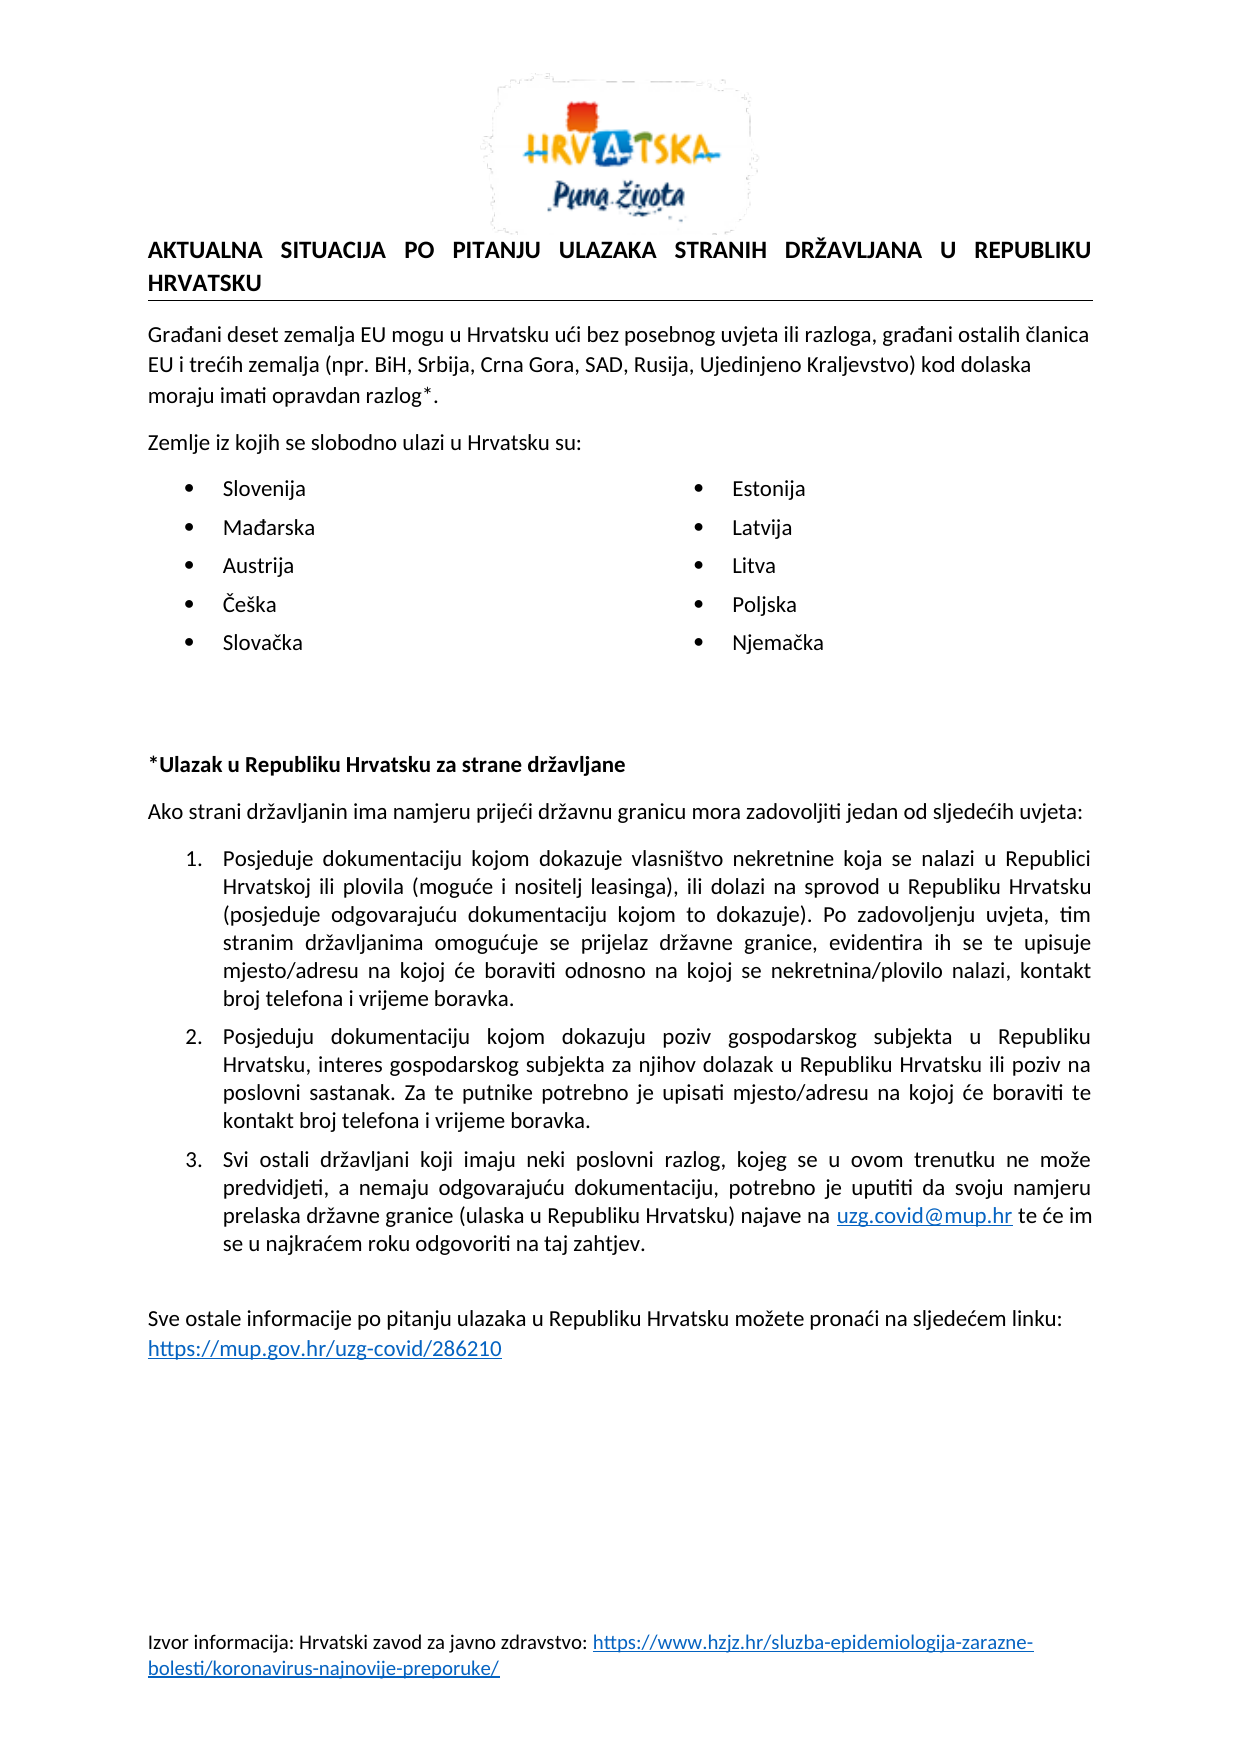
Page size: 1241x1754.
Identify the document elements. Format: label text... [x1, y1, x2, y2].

list Mađarska [185, 513, 583, 541]
list Litva [694, 551, 1093, 579]
list Slovačka [185, 628, 583, 656]
list Latvija [694, 513, 1093, 541]
list Svi ostali državljani koji imaju neki poslovni razlog, kojeg se u ovom trenutku ne može predvidjeti, a nemaju odgovarajuću dokumentaciju, potrebno je uputiti da svoju namjeru prelaska državne granice (ulaska u Republiku Hrvatsku) najave na uzg.covid@mup.hr te će im se u najkraćem roku odgovoriti na taj zahtjev. [185, 1145, 1093, 1257]
picture [463, 73, 777, 235]
list Austrija [185, 551, 583, 579]
text Ako strani državljanin ima namjeru prijeći državnu granicu mora zadovoljiti jedan od sljedećih uvjeta: [148, 797, 1093, 825]
text Zemlje iz kojih se slobodno ulazi u Hrvatsku su: [148, 428, 1093, 456]
list Njemačka [694, 628, 1093, 656]
text AKTUALNA SITUACIJA PO PITANJU ULAZAKA STRANIH DRŽAVLJANA U REPUBLIKU HRVATSKU [148, 235, 1093, 300]
list Poljska [694, 590, 1093, 618]
list Slovenija [185, 474, 583, 502]
list Estonija [694, 474, 1093, 502]
list Posjeduju dokumentaciju kojom dokazuju poziv gospodarskog subjekta u Republiku Hrvatsku, interes gospodarskog subjekta za njihov dolazak u Republiku Hrvatsku ili poziv na poslovni sastanak. Za te putnike potrebno je upisati mjesto/adresu na kojoj će boraviti te kontakt broj telefona i vrijeme boravka. [185, 1022, 1093, 1134]
text *Ulazak u Republiku Hrvatsku za strane državljane [148, 750, 1093, 778]
text Sve ostale informacije po pitanju ulazaka u Republiku Hrvatsku možete pronaći na sljedećem linku: https://mup.gov.hr/uzg-covid/286210 [148, 1304, 1093, 1362]
list Posjeduje dokumentaciju kojom dokazuje vlasništvo nekretnine koja se nalazi u Republici Hrvatskoj ili plovila (moguće i nositelj leasinga), ili dolazi na sprovod u Republiku Hrvatsku (posjeduje odgovarajuću dokumentaciju kojom to dokazuje). Po zadovoljenju uvjeta, tim stranim državljanima omogućuje se prijelaz državne granice, evidentira ih se te upisuje mjesto/adresu na kojoj će boraviti odnosno na kojoj se nekretnina/plovilo nalazi, kontakt broj telefona i vrijeme boravka. [185, 844, 1093, 1012]
text Građani deset zemalja EU mogu u Hrvatsku ući bez posebnog uvjeta ili razloga, građani ostalih članica EU i trećih zemalja (npr. BiH, Srbija, Crna Gora, SAD, Rusija, Ujedinjeno Kraljevstvo) kod dolaska moraju imati opravdan razlog*. [148, 320, 1093, 409]
list Češka [185, 590, 583, 618]
